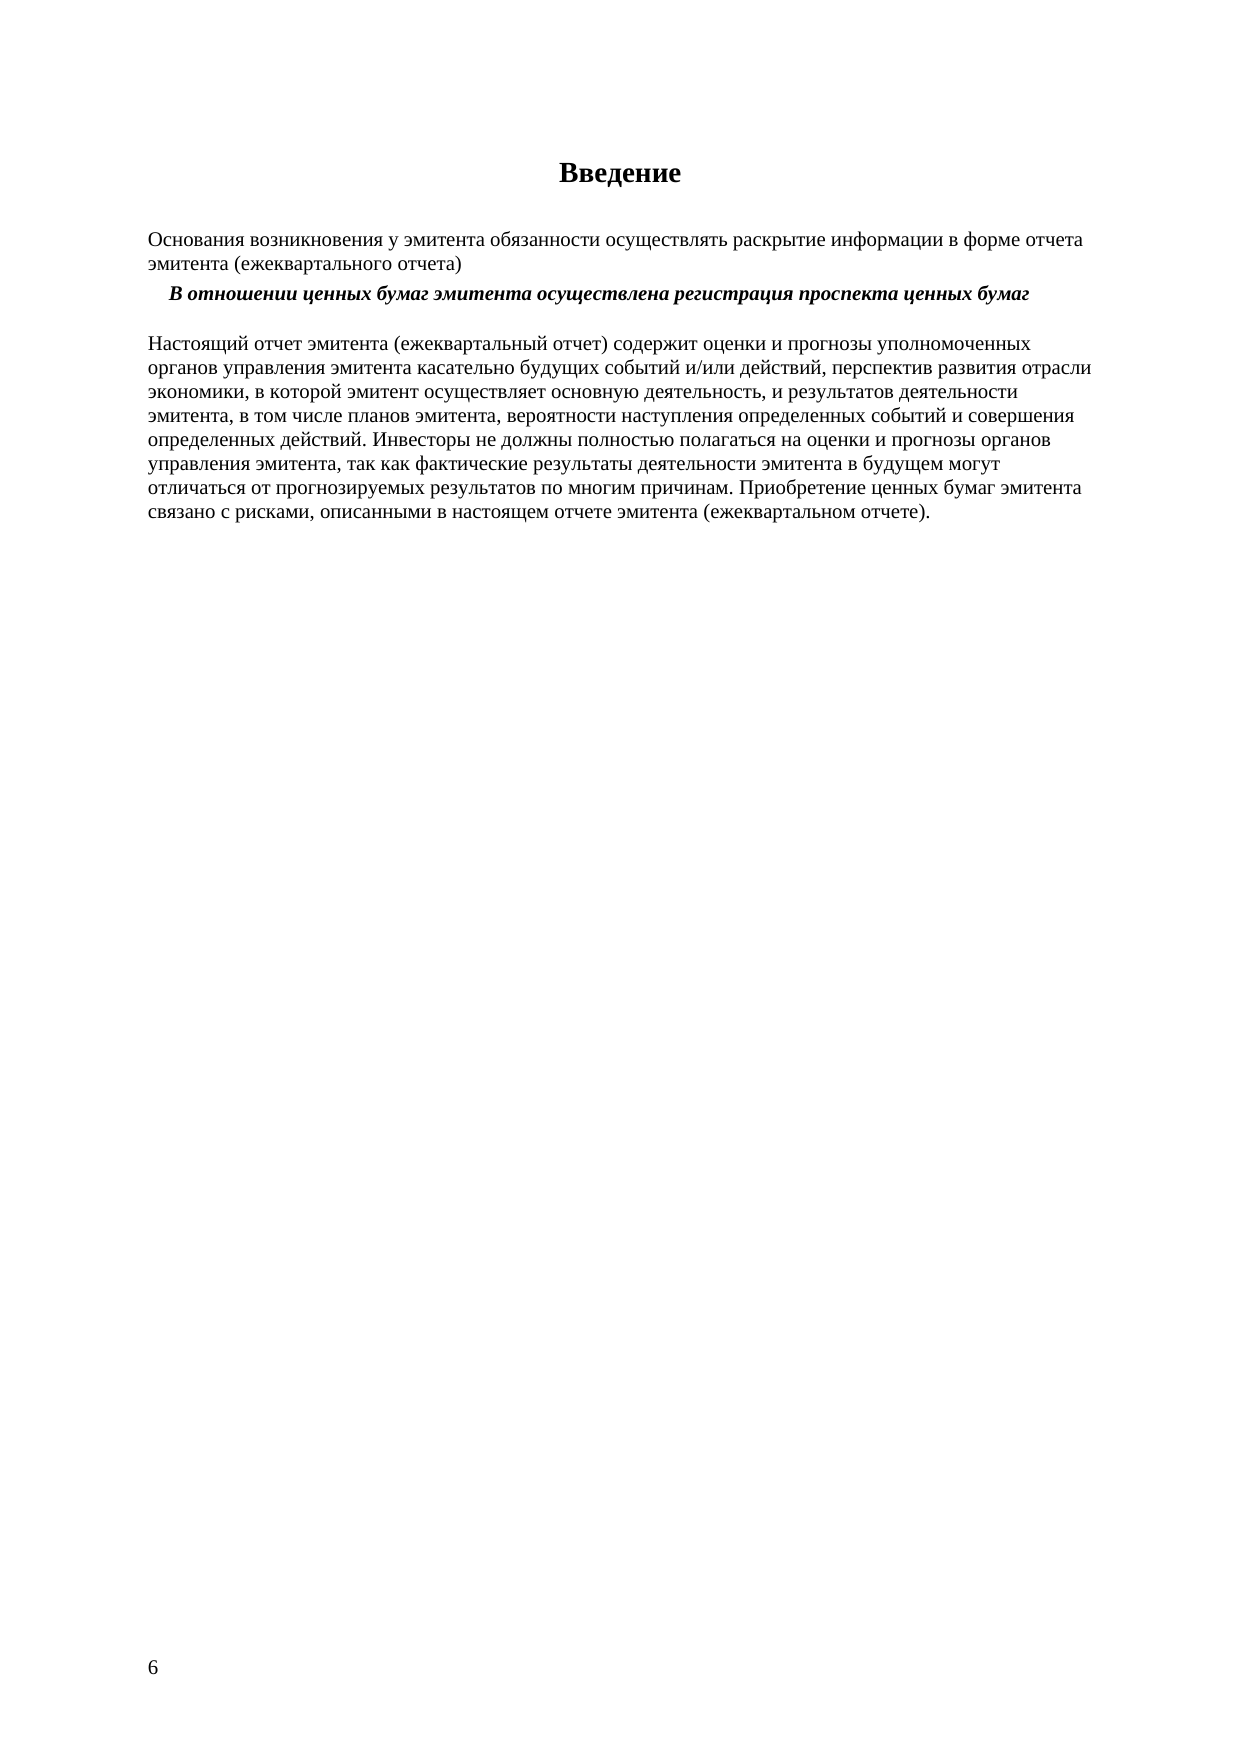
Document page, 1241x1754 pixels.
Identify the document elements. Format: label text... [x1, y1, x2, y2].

text Настоящий отчет эмитента (ежеквартальный отчет) содержит оценки и прогнозы уполномоченных органов управления эмитента касательно будущих событий и/или действий, перспектив развития отрасли экономики, в которой эмитент осуществляет основную деятельность, и результатов деятельности эмитента, в том числе планов эмитента, вероятности наступления определенных событий и совершения определенных действий. Инвесторы не должны полностью полагаться на оценки и прогнозы органов управления эмитента, так как фактические результаты деятельности эмитента в будущем могут отличаться от прогнозируемых результатов по многим причинам. Приобретение ценных бумаг эмитента связано с рисками, описанными в настоящем отчете эмитента (ежеквартальном отчете). [148, 331, 1092, 523]
subtitle Основания возникновения у эмитента обязанности осуществлять раскрытие информации в форме отчета эмитента (ежеквартального отчета) [148, 227, 1092, 275]
subtitle Введение [148, 156, 1092, 189]
text В отношении ценных бумаг эмитента осуществлена регистрация проспекта ценных бумаг [168, 281, 1092, 305]
